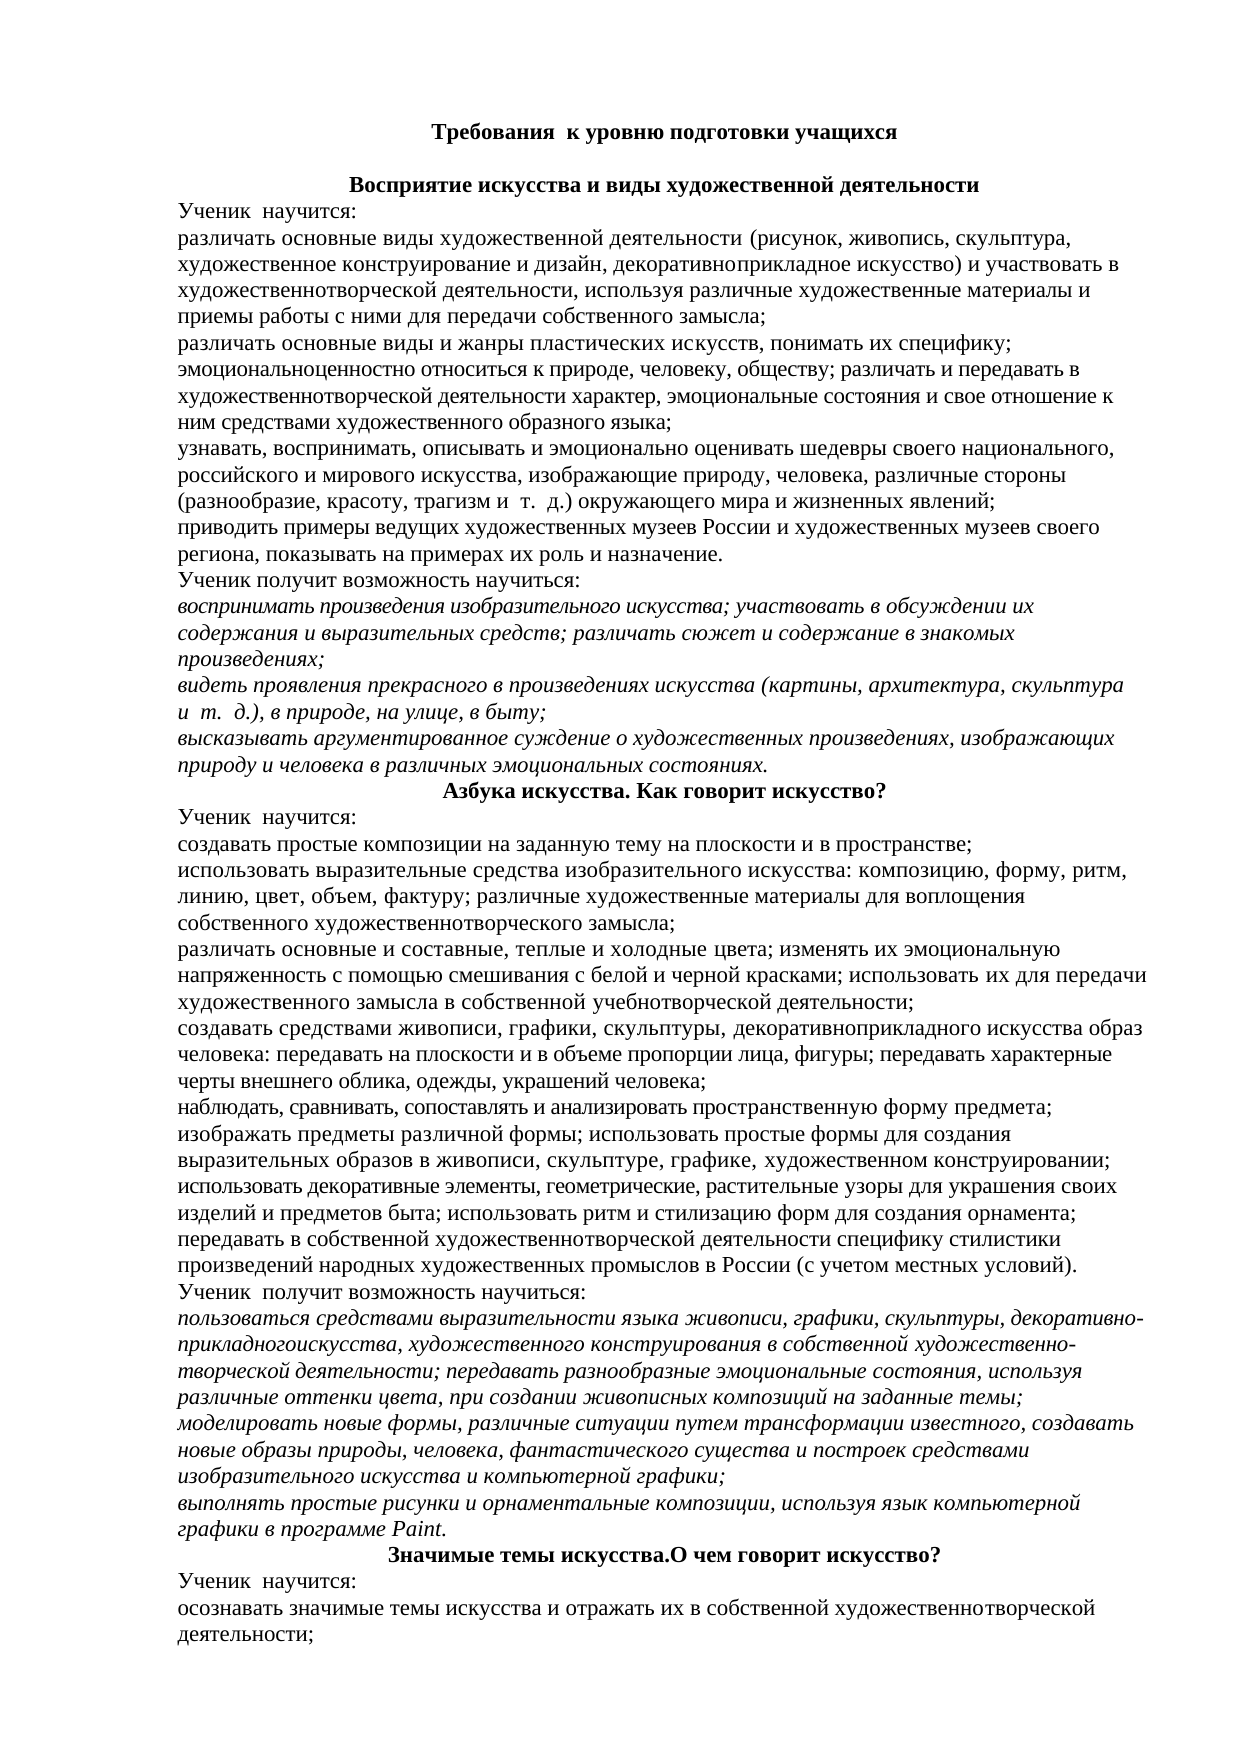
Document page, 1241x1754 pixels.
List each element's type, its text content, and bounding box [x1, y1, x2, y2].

text различать основные виды и жанры пластических искусств, понимать их специфику; [177, 329, 1152, 355]
text воспринимать произведения изобразительного искусства; участвовать в обсуждении их содержания и выразительных средств; различать сюжет и содержание в знакомых произведениях; [177, 592, 1152, 672]
text различать основные виды художественной деятельности (рисунок, живопись, скульптура, художественное конструирование и дизайн, декоративно­прикладное искусство) и участвовать в художественно­творческой деятельности, используя различные художественные материалы и приемы работы с ними для передачи собственного замысла; [177, 223, 1152, 329]
text создавать средствами живописи, графики, скульптуры, декоративно­прикладного искусства образ человека: передавать на плоскости и в объеме пропорции лица, фигуры; передавать характерные черты внешнего облика, одежды, украшений человека; [177, 1014, 1152, 1093]
text Ученик научится: [177, 803, 1152, 830]
text видеть проявления прекрасного в произведениях искусства (картины, архитектура, скульптура и т. д.), в природе, на улице, в быту; [177, 672, 1152, 724]
text создавать простые композиции на заданную тему на плоскости и в пространстве; [177, 830, 1152, 856]
text наблюдать, сравнивать, сопоставлять и анализировать пространственную форму предмета; изображать предметы различной формы; использовать простые формы для создания выразительных образов в живописи, скульптуре, графике, художественном конструировании; [177, 1093, 1152, 1172]
text узнавать, воспринимать, описывать и эмоционально оценивать шедевры своего национального, российского и мирового искусства, изображающие природу, человека, различные стороны (разнообразие, красоту, трагизм и т. д.) окружающего мира и жизненных явлений; [177, 434, 1152, 513]
text Ученик получит возможность научиться: [177, 566, 1152, 592]
text Азбука искусства. Как говорит искусство? [177, 777, 1152, 803]
text выполнять простые рисунки и орнаментальные композиции, используя язык компьютерной графики в программе Paint. [177, 1488, 1152, 1541]
text эмоционально­ценностно относиться к природе, человеку, обществу; различать и передавать в художественно­творческой деятельности характер, эмоциональные состояния и свое отношение к ним средствами художественного образного языка; [177, 355, 1152, 434]
text использовать выразительные средства изобразительного искусства: композицию, форму, ритм, линию, цвет, объем, фактуру; различные художественные материалы для воплощения собственного художественно­творческого замысла; [177, 856, 1152, 935]
text высказывать аргументированное суждение о художественных произведениях, изображающих природу и человека в различных эмоциональных состояниях. [177, 724, 1152, 777]
text Требования к уровню подготовки учащихся [177, 118, 1152, 144]
text Ученик получит возможность научиться: [177, 1278, 1152, 1304]
text использовать декоративные элементы, геометрические, растительные узоры для украшения своих изделий и предметов быта; использовать ритм и стилизацию форм для создания орнамента; передавать в собственной художественно­творческой деятельности специфику стилистики произведений народных художественных промыслов в России (с учетом местных условий). [177, 1172, 1152, 1278]
text пользоваться средствами выразительности языка живописи, графики, скульптуры, декоративно­прикладногоискусства, художественного конструирования в собственной художественно­творческой деятельности; передавать разнообразные эмоциональные состояния, используя различные оттенки цвета, при создании живописных композиций на заданные темы; [177, 1304, 1152, 1409]
text осознавать значимые темы искусства и отражать их в собственной художественно­творческой деятельности; [177, 1594, 1152, 1647]
text моделировать новые формы, различные ситуации путем трансформации известного, создавать новые образы природы, человека, фантастического существа и построек средствами изобразительного искусства и компьютерной графики; [177, 1409, 1152, 1488]
text приводить примеры ведущих художественных музеев России и художественных музеев своего региона, показывать на примерах их роль и назначение. [177, 513, 1152, 566]
text различать основные и составные, теплые и холодные цвета; изменять их эмоциональную напряженность с помощью смешивания с белой и черной красками; использовать их для передачи художественного замысла в собственной учебно­творческой деятельности; [177, 935, 1152, 1014]
text Ученик научится: [177, 197, 1152, 223]
text Значимые темы искусства.О чем говорит искусство? [177, 1541, 1152, 1568]
text Восприятие искусства и виды художественной деятельности [177, 171, 1152, 197]
text Ученик научится: [177, 1568, 1152, 1594]
